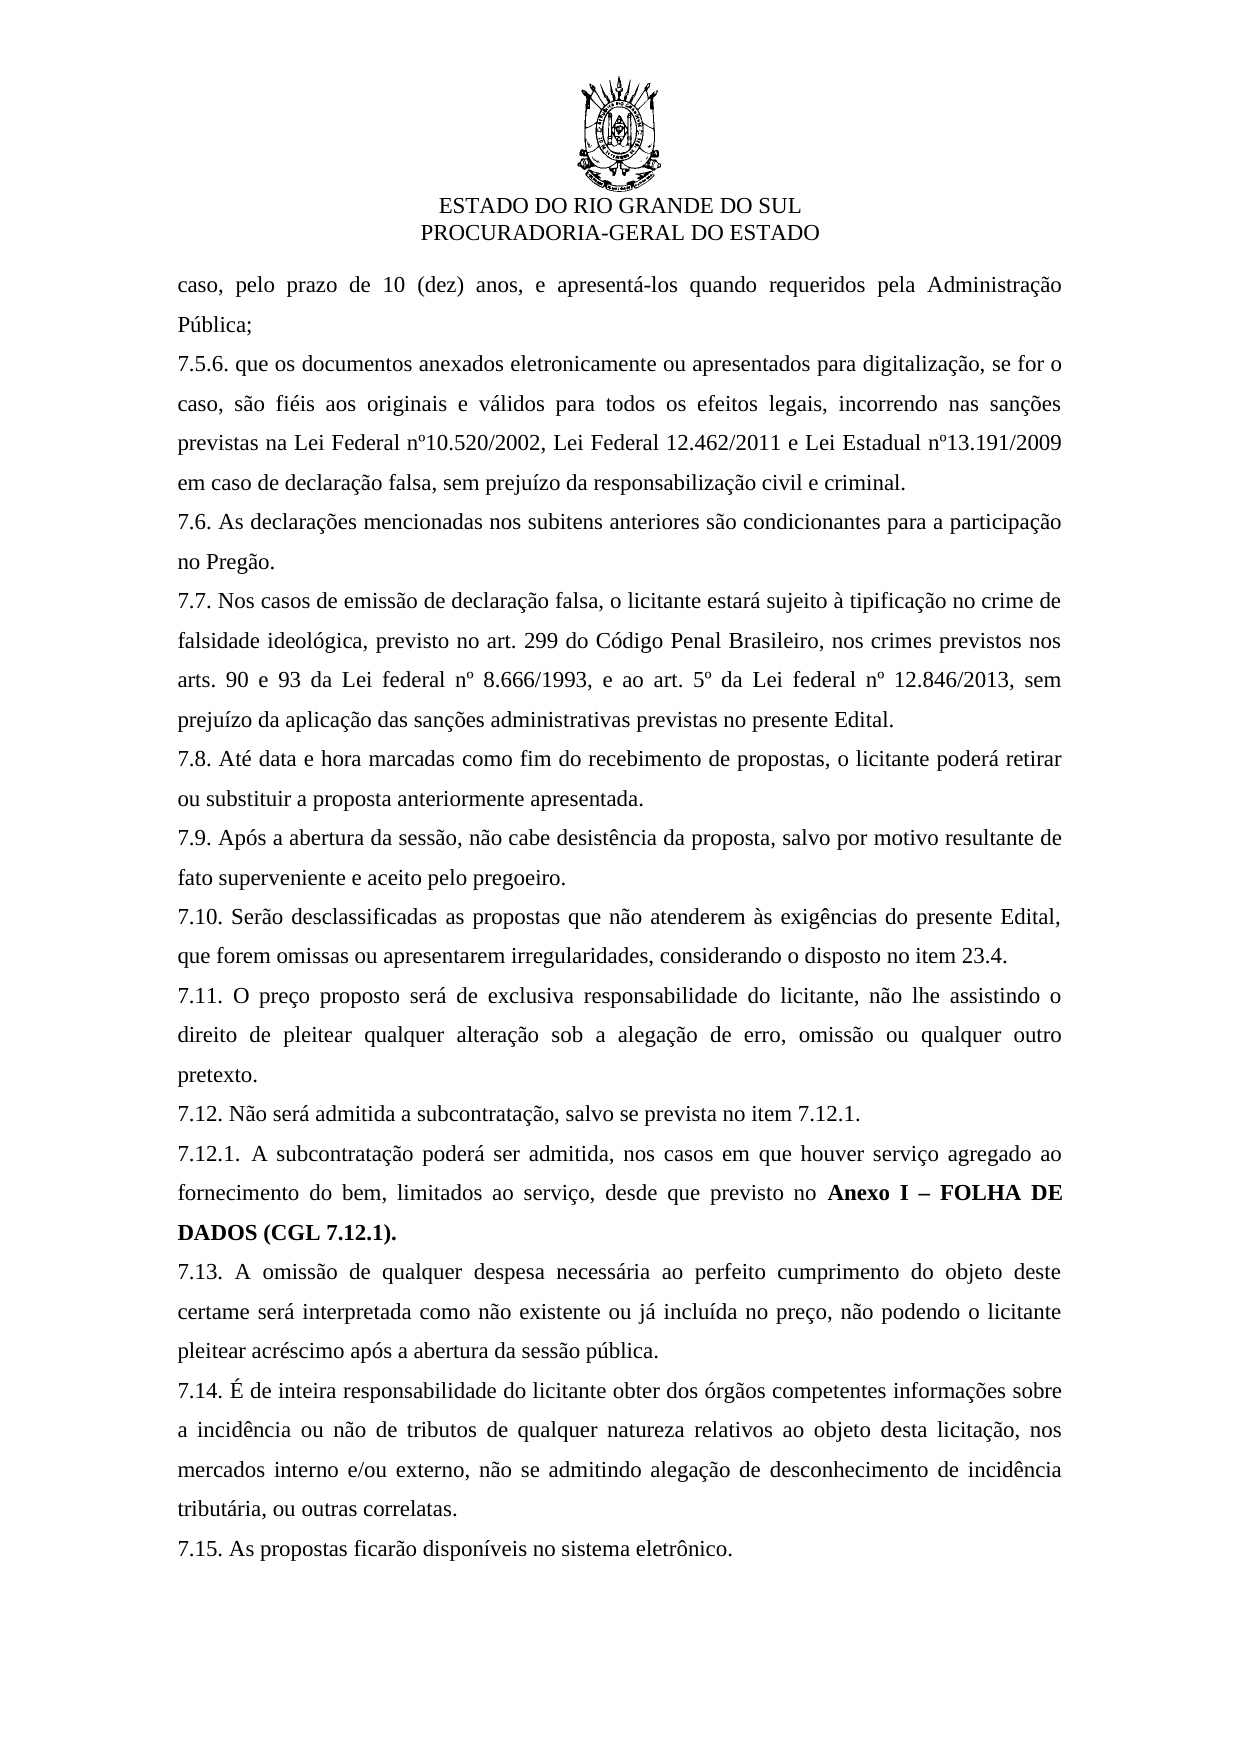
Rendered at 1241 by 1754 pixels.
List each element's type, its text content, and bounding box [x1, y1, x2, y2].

text 7.15. As propostas ficarão disponíveis no sistema eletrônico. [177, 1535, 1063, 1561]
picture [576, 73, 664, 193]
text 7.13. A omissão de qualquer despesa necessária ao perfeito cumprimento do objeto deste certame será interpretada como não existente ou já incluída no preço, não podendo o licitante pleitear acréscimo após a abertura da sessão pública. [177, 1258, 1063, 1364]
text 7.7. Nos casos de emissão de declaração falsa, o licitante estará sujeito à tipificação no crime de falsidade ideológica, previsto no art. 299 do Código Penal Brasileiro, nos crimes previstos nos arts. 90 e 93 da Lei federal nº 8.666/1993, e ao art. 5º da Lei federal nº 12.846/2013, sem prejuízo da aplicação das sanções administrativas previstas no presente Edital. [177, 587, 1063, 732]
text 7.8. Até data e hora marcadas como fim do recebimento de propostas, o licitante poderá retirar ou substituir a proposta anteriormente apresentada. [177, 745, 1063, 811]
text 7.11. O preço proposto será de exclusiva responsabilidade do licitante, não lhe assistindo o direito de pleitear qualquer alteração sob a alegação de erro, omissão ou qualquer outro pretexto. [177, 982, 1063, 1087]
text 7.9. Após a abertura da sessão, não cabe desistência da proposta, salvo por motivo resultante de fato superveniente e aceito pelo pregoeiro. [177, 824, 1063, 890]
text 7.14. É de inteira responsabilidade do licitante obter dos órgãos competentes informações sobre a incidência ou não de tributos de qualquer natureza relativos ao objeto desta licitação, nos mercados interno e/ou externo, não se admitindo alegação de desconhecimento de incidência tributária, ou outras correlatas. [177, 1377, 1063, 1522]
text 7.12. Não será admitida a subcontratação, salvo se prevista no item 7.12.1. [177, 1101, 1063, 1127]
text 7.5.6. que os documentos anexados eletronicamente ou apresentados para digitalização, se for o caso, são fiéis aos originais e válidos para todos os efeitos legais, incorrendo nas sanções previstas na Lei Federal nº10.520/2002, Lei Federal 12.462/2011 e Lei Estadual nº13.191/2009 em caso de declaração falsa, sem prejuízo da responsabilização civil e criminal. [177, 350, 1063, 495]
text 7.10. Serão desclassificadas as propostas que não atenderem às exigências do presente Edital, que forem omissas ou apresentarem irregularidades, considerando o disposto no item 23.4. [177, 903, 1063, 969]
text 7.6. As declarações mencionadas nos subitens anteriores são condicionantes para a participação no Pregão. [177, 508, 1063, 574]
text 7.12.1. A subcontratação poderá ser admitida, nos casos em que houver serviço agregado ao fornecimento do bem, limitados ao serviço, desde que previsto no Anexo I – FOLHA DE DADOS (CGL 7.12.1). [177, 1140, 1063, 1245]
